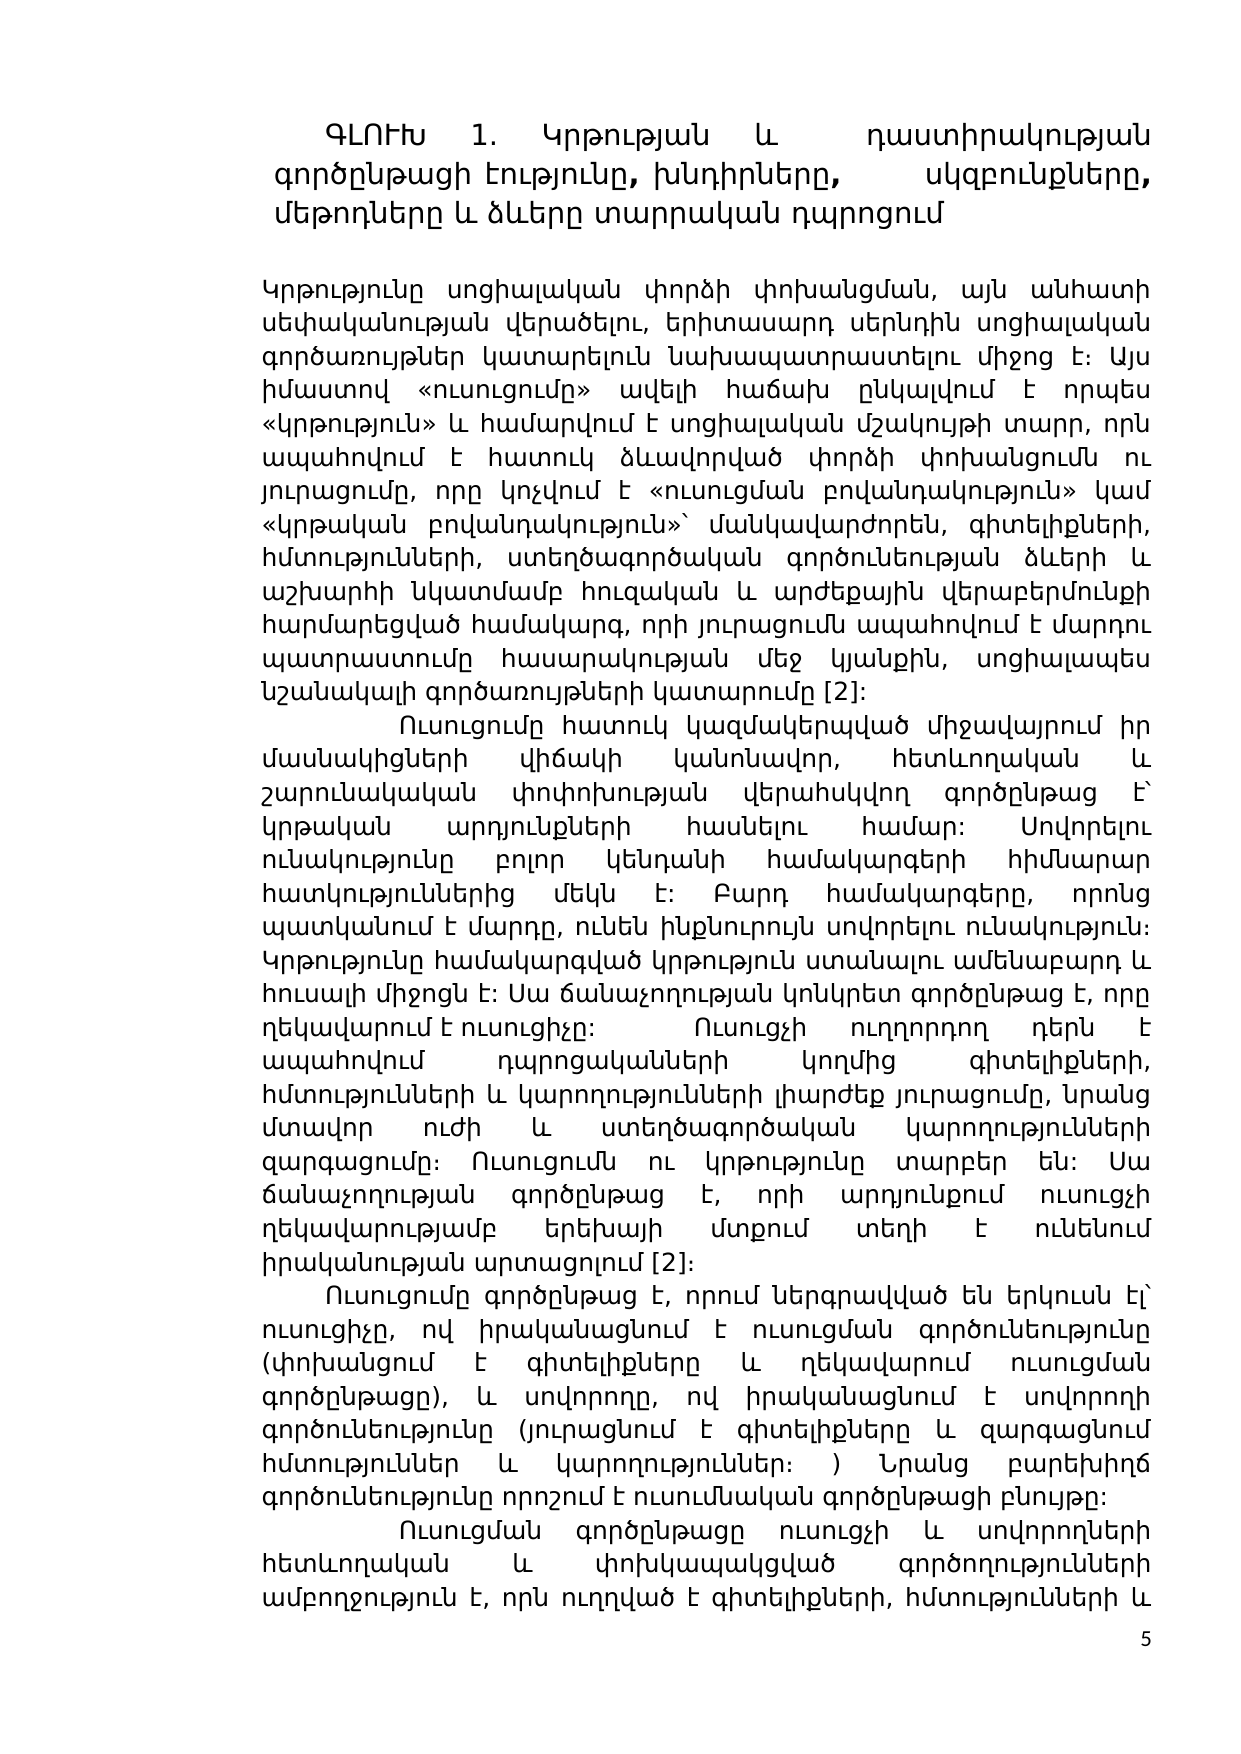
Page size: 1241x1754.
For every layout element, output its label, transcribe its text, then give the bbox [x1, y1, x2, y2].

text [261, 275, 1152, 1612]
text ԳԼՈՒԽ 1. Կրթության և դաստիրակության գործընթացի էությունը, խնդիրները, սկզբունքները, մեթոդները և ձևերը տարրական դպրոցում [274, 118, 1152, 230]
